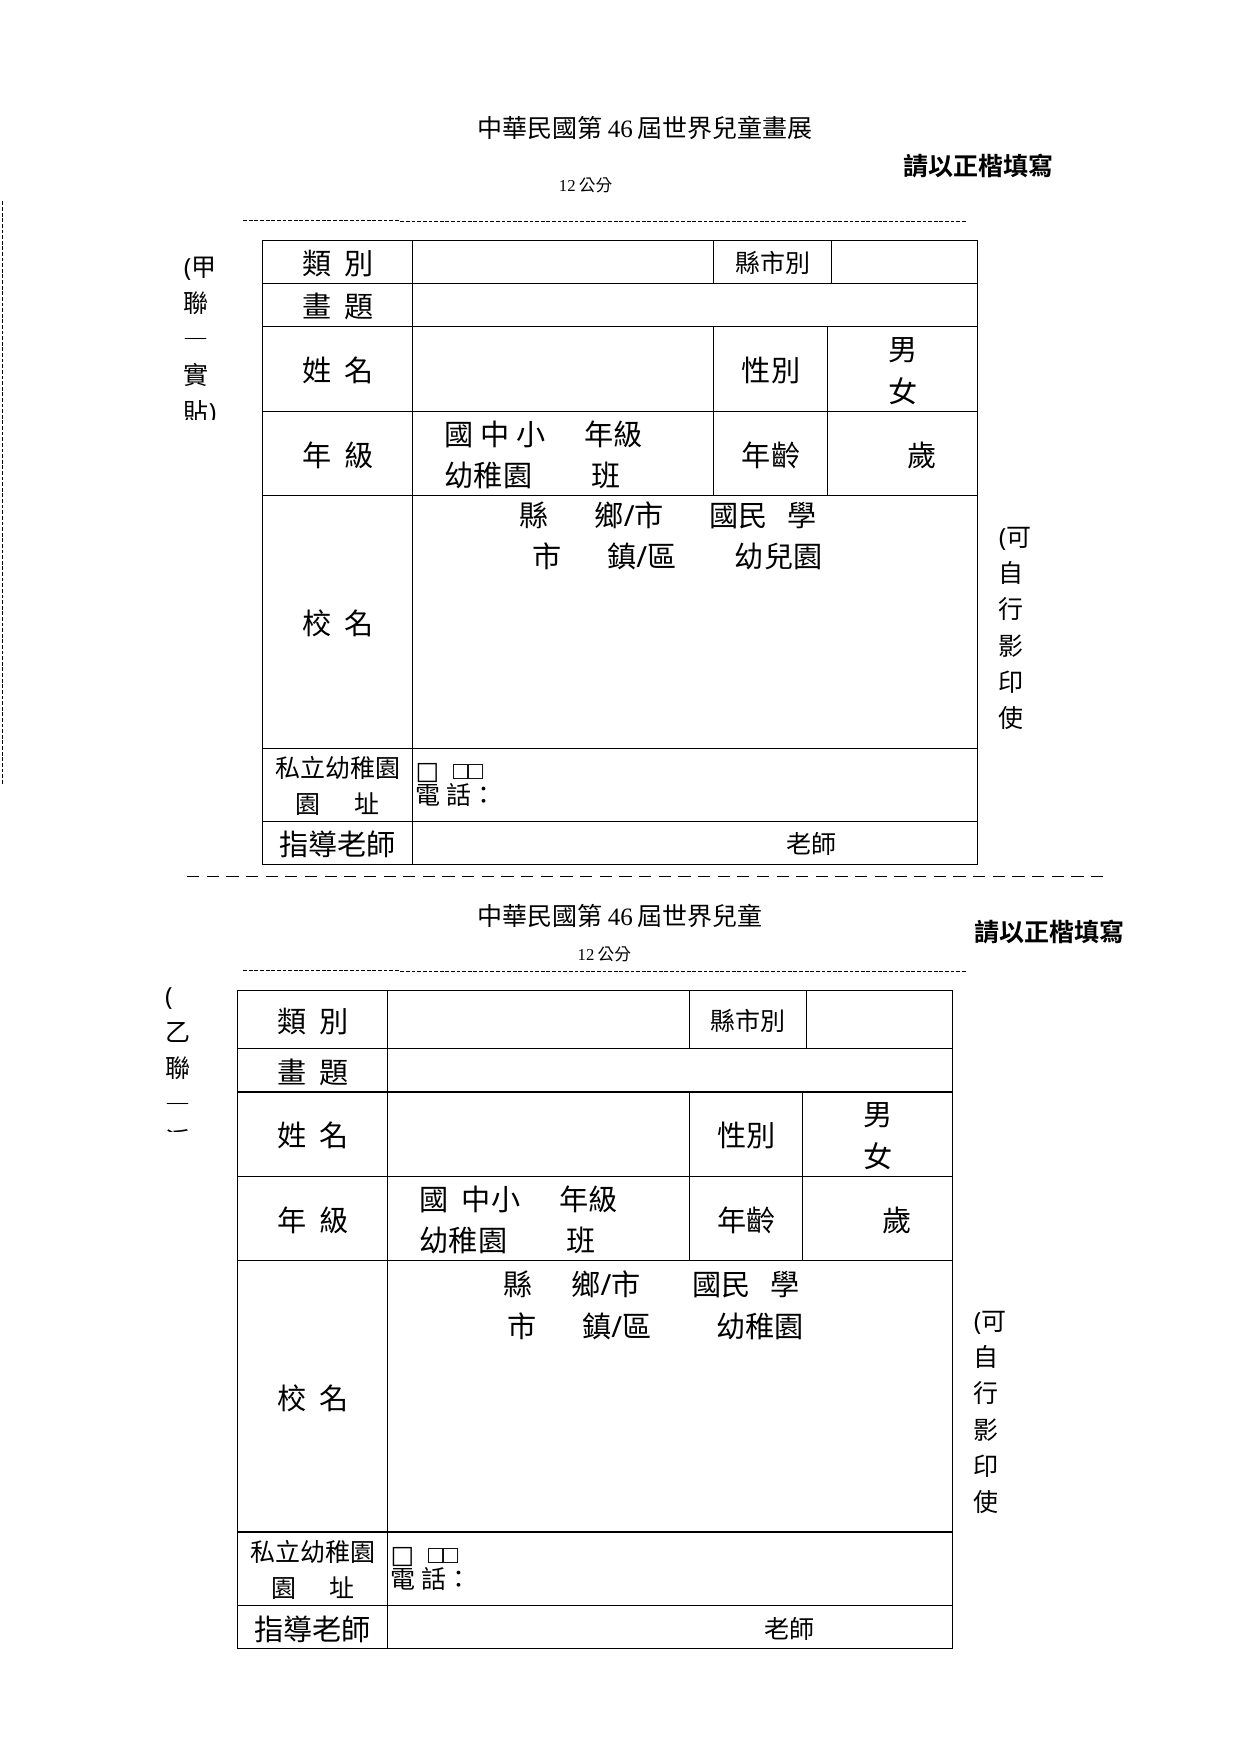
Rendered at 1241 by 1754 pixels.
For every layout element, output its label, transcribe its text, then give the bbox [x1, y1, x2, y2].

table_header 縣市別 [714, 241, 831, 283]
table_cell 男 女 [803, 1093, 952, 1176]
table_cell 老師 [388, 1606, 952, 1648]
table_cell 校 名 [263, 496, 412, 747]
table_cell 私立幼稚園 園 址 [263, 749, 412, 821]
table_cell □□ 電 話： [388, 1533, 952, 1605]
table_header [832, 241, 977, 283]
table_cell 畫 題 [238, 1049, 387, 1091]
table_cell [388, 1093, 689, 1176]
table_header [388, 991, 689, 1048]
table_cell 性別 [690, 1093, 802, 1176]
table_cell 國 中 小 年級 幼稚園 班 [413, 412, 713, 495]
table_cell 歲 [803, 1177, 952, 1260]
text 中華民國第46屆世界兒童 [187, 896, 1053, 933]
table_cell 性別 [714, 327, 827, 411]
table_cell 年 級 [238, 1177, 387, 1260]
table_cell 私立幼稚園 園 址 [238, 1533, 387, 1605]
table_cell 年齡 [690, 1177, 802, 1260]
table_cell 年 級 [263, 412, 412, 495]
table_cell 國 中小 年級 幼稚園 班 [388, 1177, 689, 1260]
text 請以正楷填寫 [237, 146, 1053, 183]
table_cell [388, 1049, 952, 1091]
table_header [807, 991, 952, 1048]
table_cell 老師 [413, 822, 977, 864]
table_cell 縣 鄉/市 國民 學 市 鎮/區 幼稚園 [388, 1261, 952, 1531]
table_cell 姓 名 [263, 327, 412, 411]
table_cell 指導老師 [238, 1606, 387, 1648]
table_cell 畫 題 [263, 284, 412, 326]
table_cell 歲 [828, 412, 977, 495]
table_cell 縣 鄉/市 國民 學 市 鎮/區 幼兒園 [413, 496, 977, 747]
table_cell 男 女 [828, 327, 977, 411]
table_header 類 別 [263, 241, 412, 283]
table_cell 年齡 [714, 412, 827, 495]
table_cell 姓 名 [238, 1093, 387, 1176]
table_header 類 別 [238, 991, 387, 1048]
table_header [413, 241, 713, 283]
table_cell □□ 電 話： [413, 749, 977, 821]
table_header 縣市別 [690, 991, 806, 1048]
table_cell 校 名 [238, 1261, 387, 1531]
text 中華民國第46屆世界兒童畫展 [237, 108, 1053, 146]
table_cell [413, 327, 713, 411]
table_cell 指導老師 [263, 822, 412, 864]
table_cell [413, 284, 977, 326]
